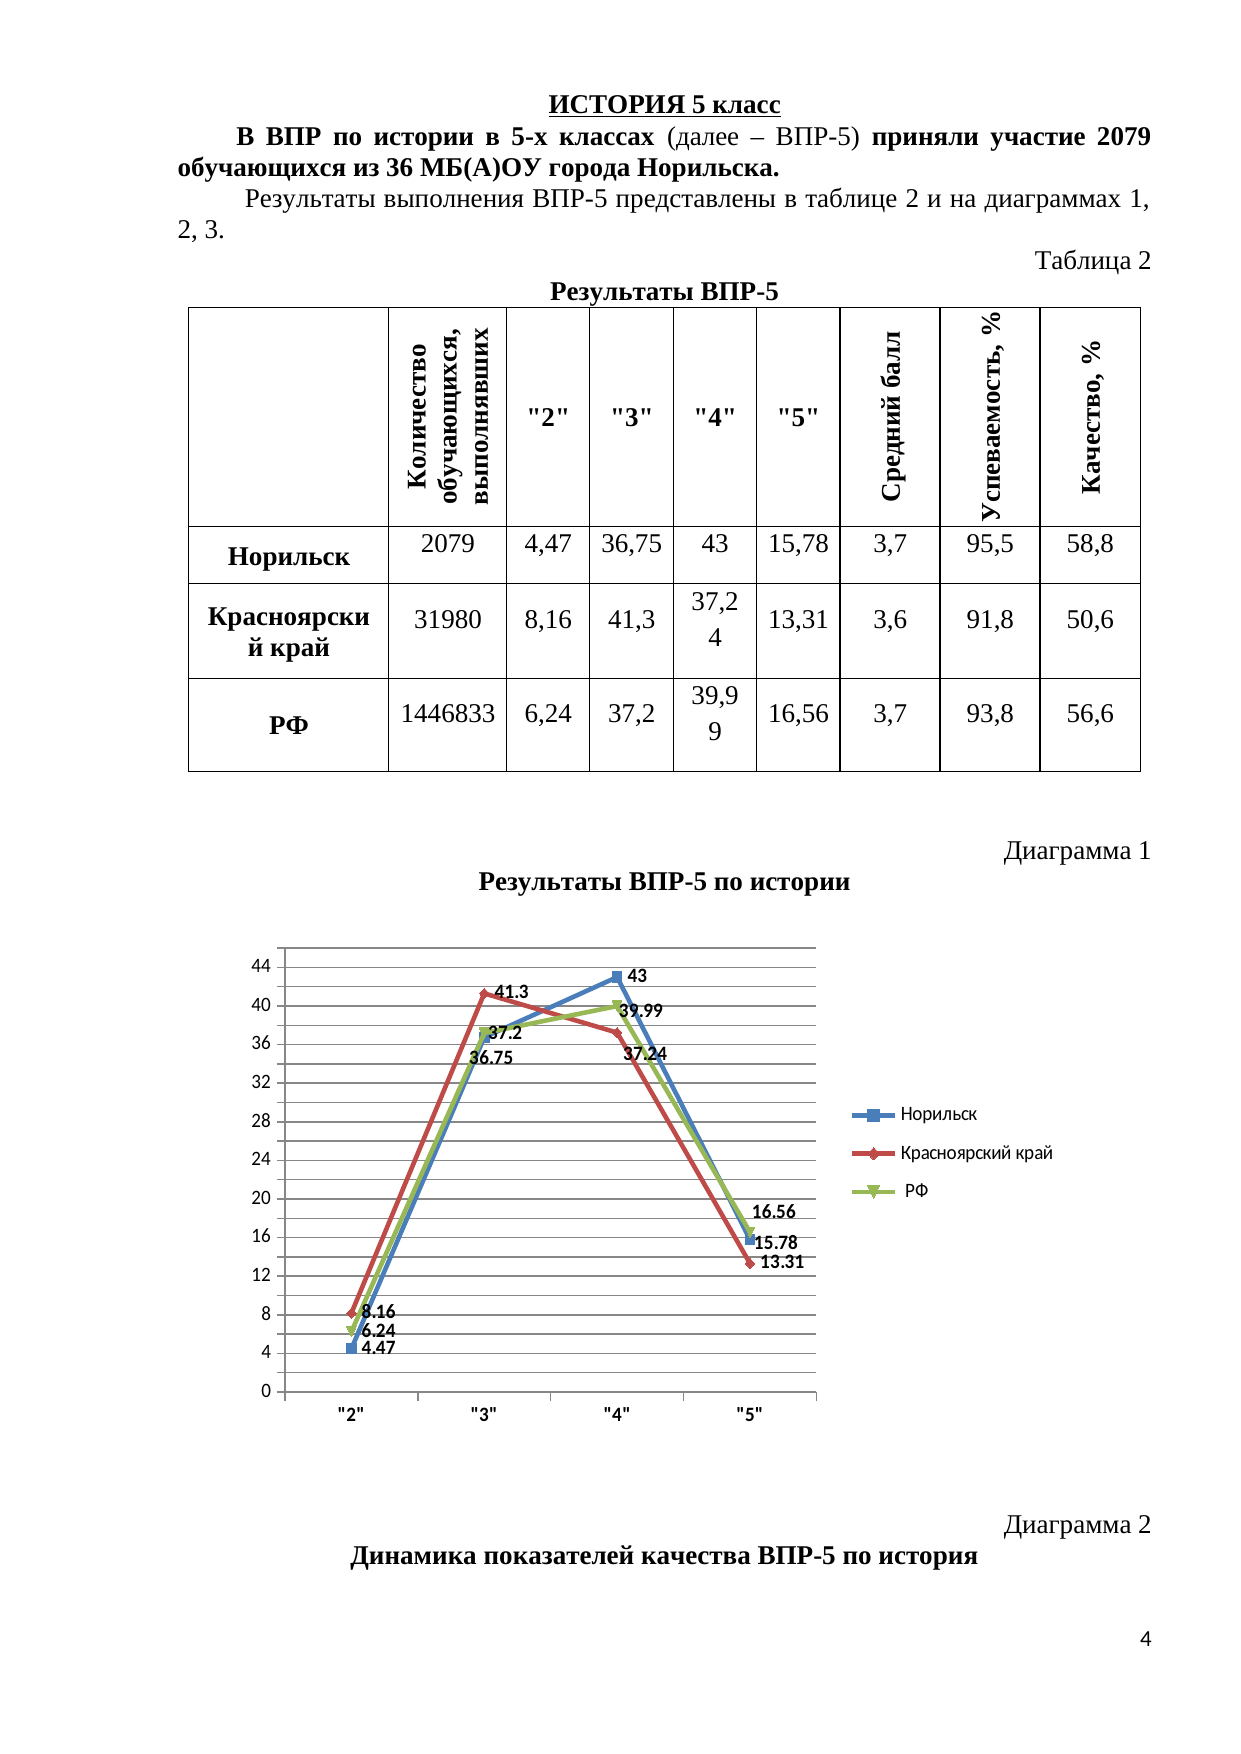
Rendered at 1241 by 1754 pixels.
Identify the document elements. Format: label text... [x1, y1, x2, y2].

table_cell 36,75 [590, 527, 673, 583]
table_cell 3,7 [841, 679, 939, 771]
table_cell 13,31 [757, 584, 839, 678]
table_cell 39,99 [674, 679, 756, 771]
table_header Средний балл [841, 308, 939, 526]
table_cell 4,47 [507, 527, 589, 583]
text ИСТОРИЯ 5 класс [177, 89, 1152, 120]
text Таблица 2 [177, 244, 1152, 276]
table_cell РФ [189, 679, 388, 771]
text Диаграмма 1 [177, 834, 1152, 865]
table_cell Норильск [189, 527, 388, 583]
table_cell 16,56 [757, 679, 839, 771]
table_cell 58,8 [1041, 527, 1140, 583]
table_header "2" [507, 308, 589, 526]
table_header "4" [674, 308, 756, 526]
table_cell 43 [674, 527, 756, 583]
table_cell 93,8 [941, 679, 1039, 771]
table_cell 3,7 [841, 527, 939, 583]
table_cell Красноярский край [189, 584, 388, 678]
table_header [189, 308, 388, 526]
table_header Качество, % [1041, 308, 1140, 526]
table_header "3" [590, 308, 673, 526]
table_cell 15,78 [757, 527, 839, 583]
table_cell 3,6 [841, 584, 939, 678]
table_cell 1446833 [389, 679, 506, 771]
table_cell 41,3 [590, 584, 673, 678]
table_cell 56,6 [1041, 679, 1140, 771]
table_cell 37,2 [590, 679, 673, 771]
text Результаты выполнения ВПР-5 представлены в таблице 2 и на диаграммах 1, 2, 3. [177, 182, 1152, 244]
table_cell 2079 [389, 527, 506, 583]
table_header Успеваемость, % [941, 308, 1039, 526]
table_header Количество обучающихся, выполнявших ВПР [389, 308, 506, 526]
table_cell 8,16 [507, 584, 589, 678]
text Результаты ВПР-5 [177, 276, 1152, 307]
table_cell 37,24 [674, 584, 756, 678]
text Диаграмма 2 [177, 1508, 1152, 1539]
table_cell 6,24 [507, 679, 589, 771]
table_cell 31980 [389, 584, 506, 678]
table_cell 91,8 [941, 584, 1039, 678]
table_cell 50,6 [1041, 584, 1140, 678]
table_header "5" [757, 308, 839, 526]
text В ВПР по истории в 5-х классах (далее – ВПР-5) приняли участие 2079 обучающихся из 36 МБ(А)ОУ города Норильска. [177, 120, 1152, 182]
table_cell 95,5 [941, 527, 1039, 583]
text Результаты ВПР-5 по истории [177, 865, 1152, 896]
text Динамика показателей качества ВПР-5 по история [177, 1539, 1152, 1571]
